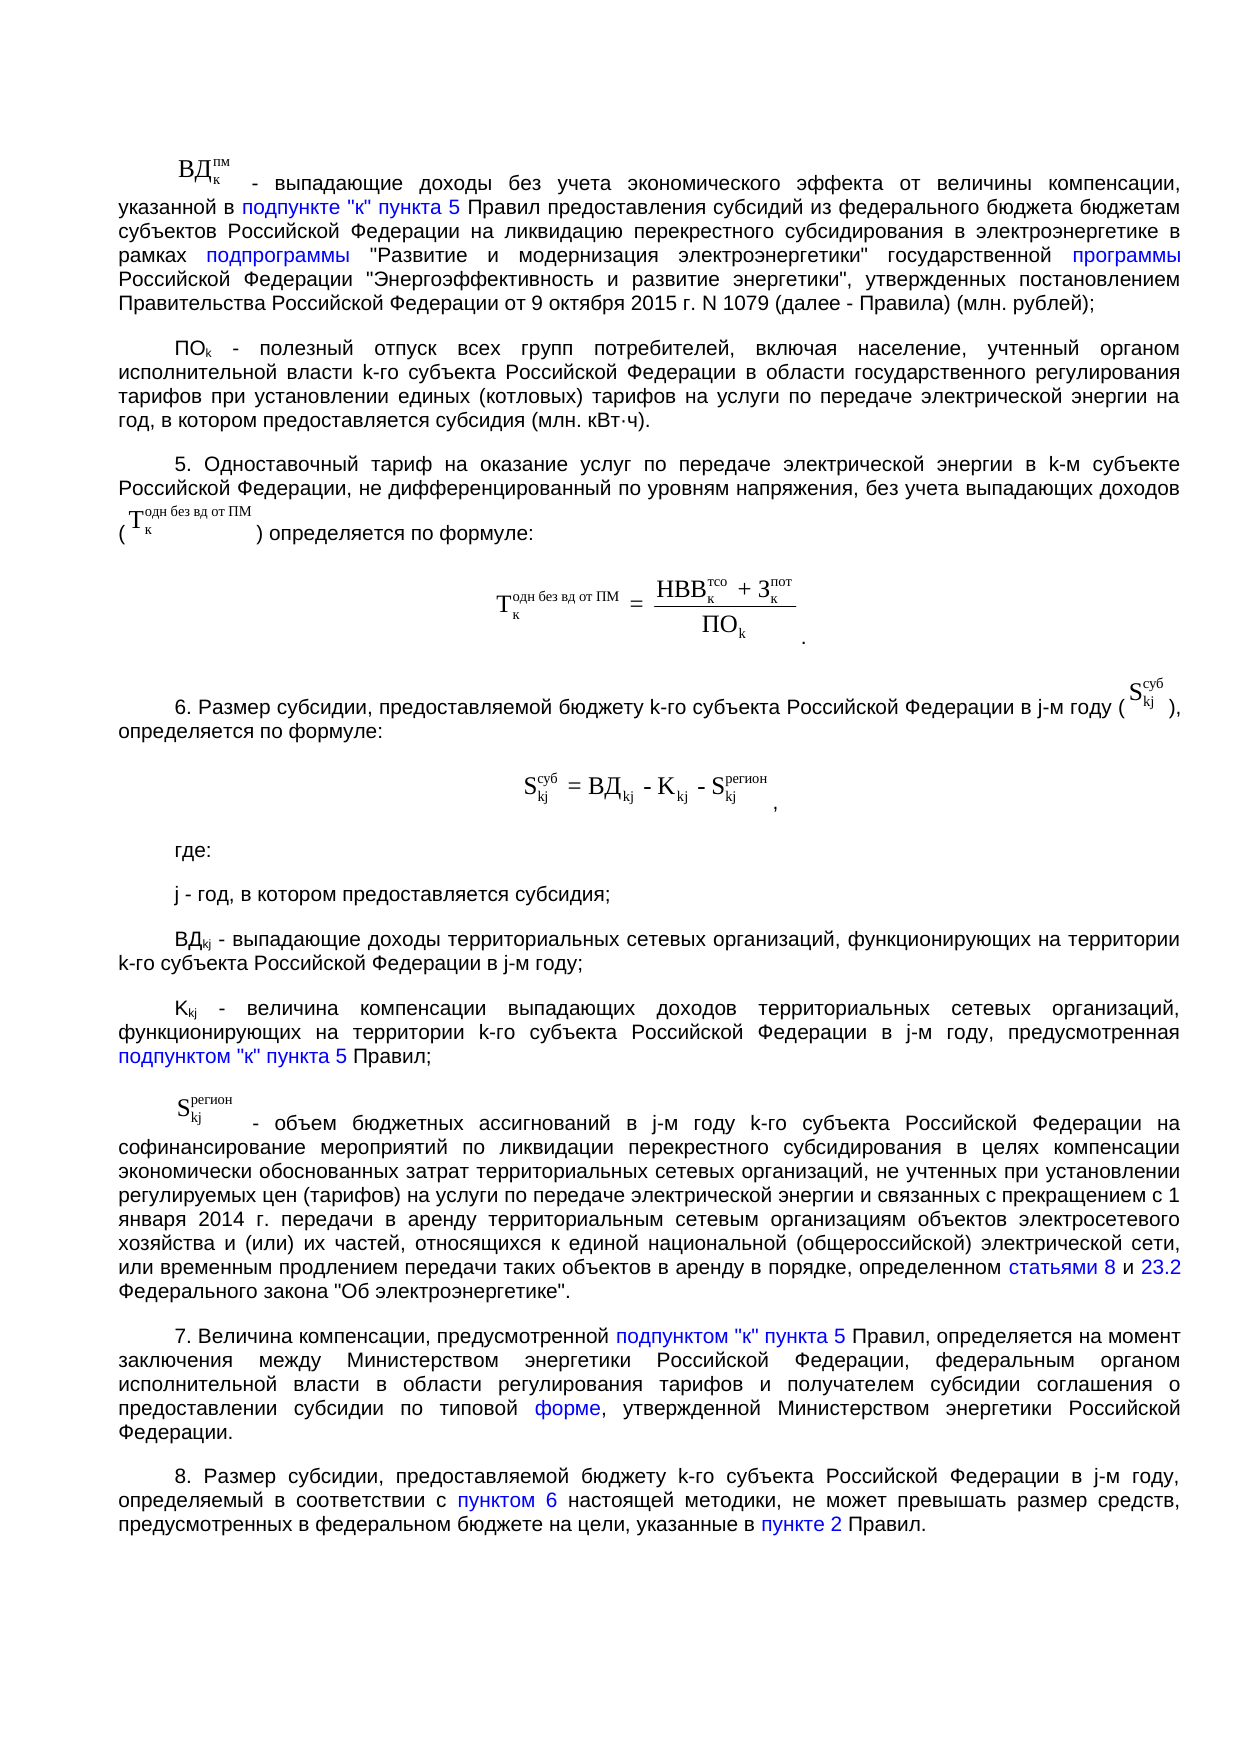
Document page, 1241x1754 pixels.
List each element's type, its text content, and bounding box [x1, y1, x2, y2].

text ВДkj - выпадающие доходы территориальных сетевых организаций, функционирующих на территории k-го субъекта Российской Федерации в j-м году; [118, 927, 1181, 975]
text 7. Величина компенсации, предусмотренной подпунктом "к" пункта 5 Правил, определяется на момент заключения между Министерством энергетики Российской Федерации, федеральным органом исполнительной власти в области регулирования тарифов и получателем субсидии соглашения о предоставлении субсидии по типовой форме, утвержденной Министерством энергетики Российской Федерации. [118, 1324, 1181, 1443]
text j - год, в котором предоставляется субсидия; [118, 882, 1181, 906]
text Kkj - величина компенсации выпадающих доходов территориальных сетевых организаций, функционирующих на территории k-го субъекта Российской Федерации в j-м году, предусмотренная подпунктом "к" пункта 5 Правил; [118, 996, 1181, 1068]
text - выпадающие доходы без учета экономического эффекта от величины компенсации, указанной в подпункте "к" пункта 5 Правил предоставления субсидий из федерального бюджета бюджетам субъектов Российской Федерации на ликвидацию перекрестного субсидирования в электроэнергетике в рамках подпрограммы "Развитие и модернизация электроэнергетики" государственной программы Российской Федерации "Энергоэффективность и развитие энергетики", утвержденных постановлением Правительства Российской Федерации от 9 октября 2015 г. N 1079 (далее - Правила) (млн. рублей); [118, 150, 1181, 315]
text 8. Размер субсидии, предоставляемой бюджету k-го субъекта Российской Федерации в j-м году, определяемый в соответствии с пунктом 6 настоящей методики, не может превышать размер средств, предусмотренных в федеральном бюджете на цели, указанные в пункте 2 Правил. [118, 1464, 1181, 1536]
text 6. Размер субсидии, предоставляемой бюджету k-го субъекта Российской Федерации в j-м году (), определяется по формуле: [118, 672, 1181, 743]
text где: [118, 837, 1181, 861]
text ПОk - полезный отпуск всех групп потребителей, включая население, учтенный органом исполнительной власти k-го субъекта Российской Федерации в области государственного регулирования тарифов при установлении единых (котловых) тарифов на услуги по передаче электрической энергии на год, в котором предоставляется субсидия (млн. кВт·ч). [118, 336, 1181, 431]
text 5. Одноставочный тариф на оказание услуг по передаче электрической энергии в k-м субъекте Российской Федерации, не дифференцированный по уровням напряжения, без учета выпадающих доходов () определяется по формуле: [118, 452, 1181, 545]
text - объем бюджетных ассигнований в j-м году k-го субъекта Российской Федерации на софинансирование мероприятий по ликвидации перекрестного субсидирования в целях компенсации экономически обоснованных затрат территориальных сетевых организаций, не учтенных при установлении регулируемых цен (тарифов) на услуги по передаче электрической энергии и связанных с прекращением с 1 января 2014 г. передачи в аренду территориальным сетевым организациям объектов электросетевого хозяйства и (или) их частей, относящихся к единой национальной (общероссийской) электрической сети, или временным продлением передачи таких объектов в аренду в порядке, определенном статьями 8 и 23.2 Федерального закона "Об электроэнергетике". [118, 1088, 1181, 1303]
text , [118, 767, 1181, 813]
text . [118, 569, 1181, 648]
